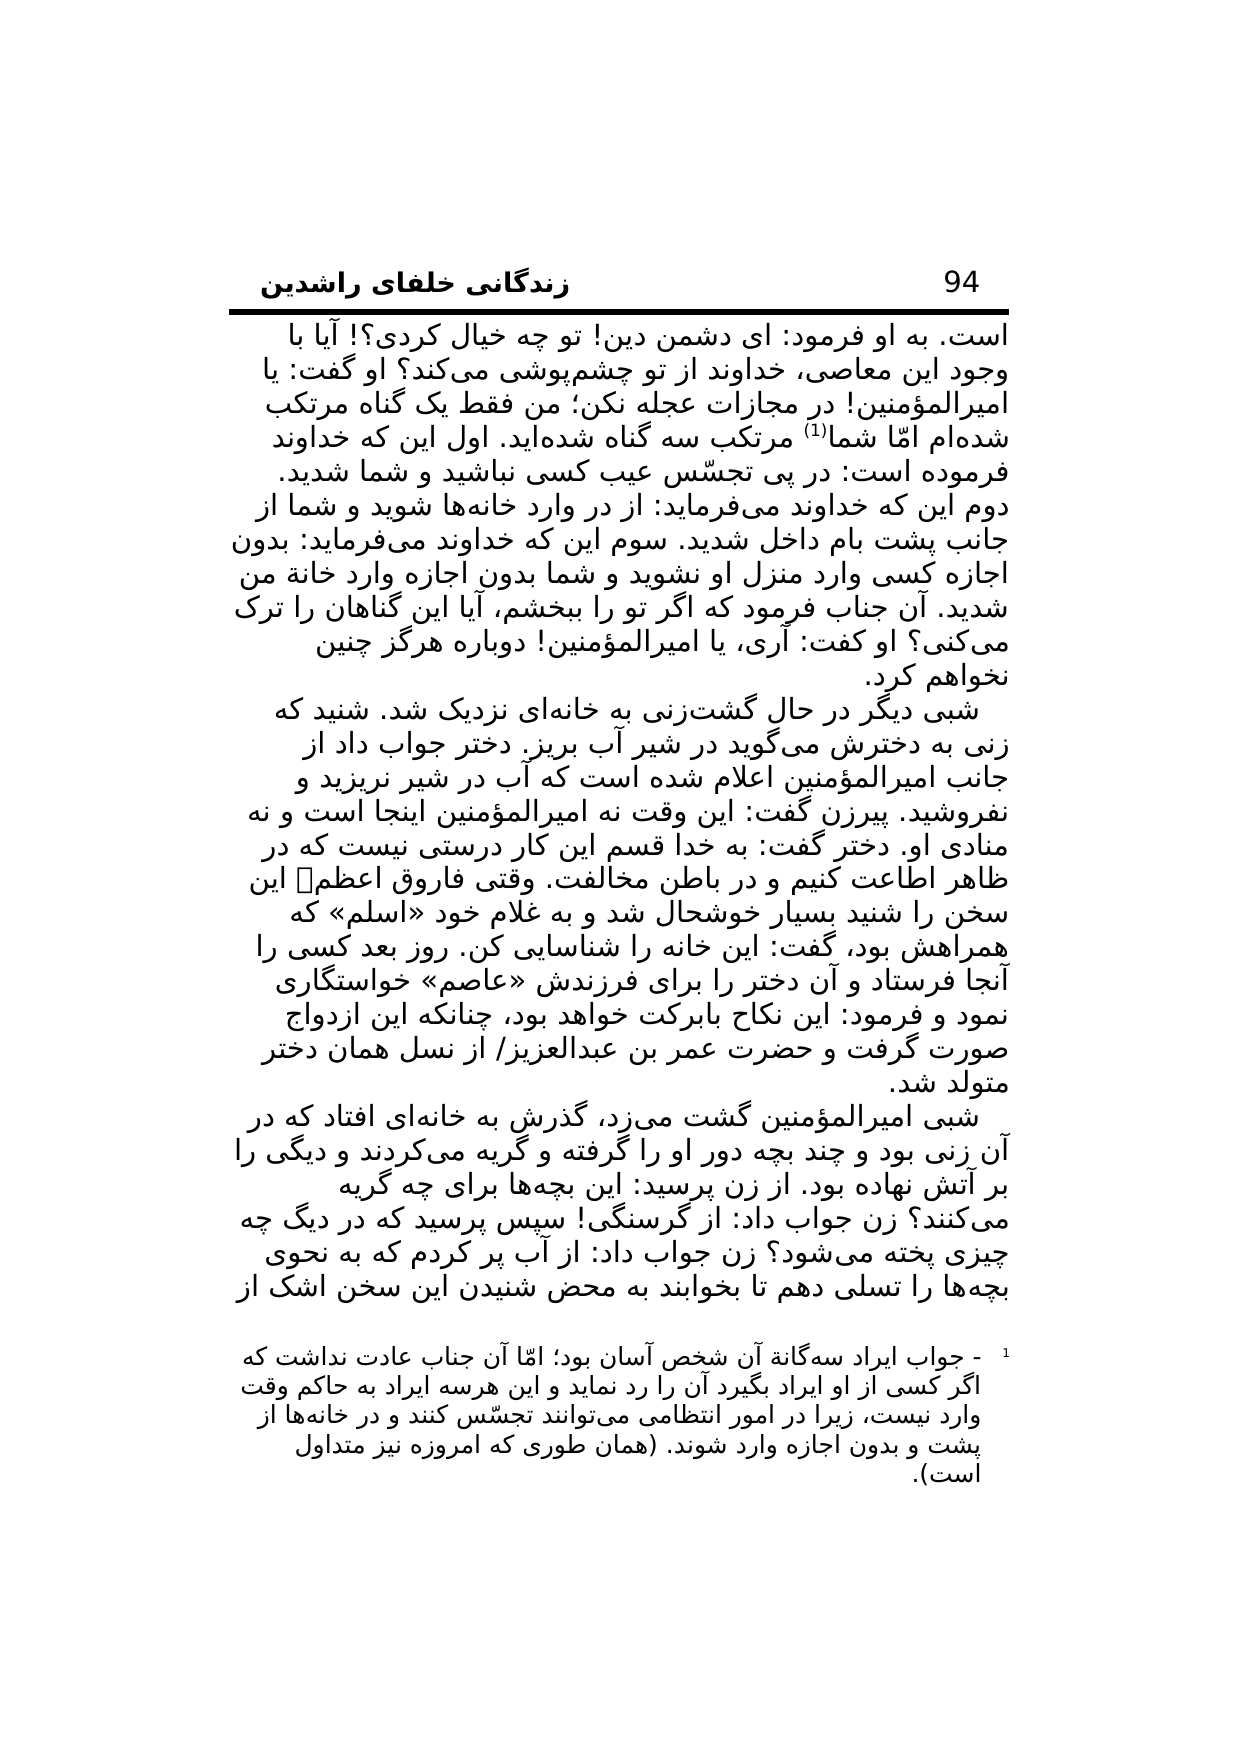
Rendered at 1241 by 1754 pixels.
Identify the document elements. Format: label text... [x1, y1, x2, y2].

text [230, 1099, 1010, 1303]
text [230, 318, 1010, 692]
text شبی دیگر در حال گشت‌زنی به خانه‌ای نزدیک شد. شنید که زنی به دخترش می‌گوید در شیر آب بریز. دختر جواب داد از جانب امیرالمؤمنین اعلام شده است که آب در شیر نریزید و نفروشید. پیرزن گفت: این وقت نه امیرالمؤمنین اینجا است و نه منادی او. دختر گفت: به خدا قسم این کار درستی نیست که در ظاهر اطاعت کنیم و در باطن مخالفت. وقتی فاروق اعظم این سخن را شنید بسیار خوشحال شد و به غلام خود «اسلم» که همراهش بود، گفت: این خانه را شناسایی کن. روز بعد کسی را آنجا فرستاد و آن دختر را برای فرزندش «عاصم» خواستگاری نمود و فرمود: این نکاح بابرکت خواهد بود، چنانکه این ازدواج صورت گرفت و حضرت عمر بن عبدالعزیز/ از نسل همان دختر متولد شد. [230, 692, 1010, 1099]
